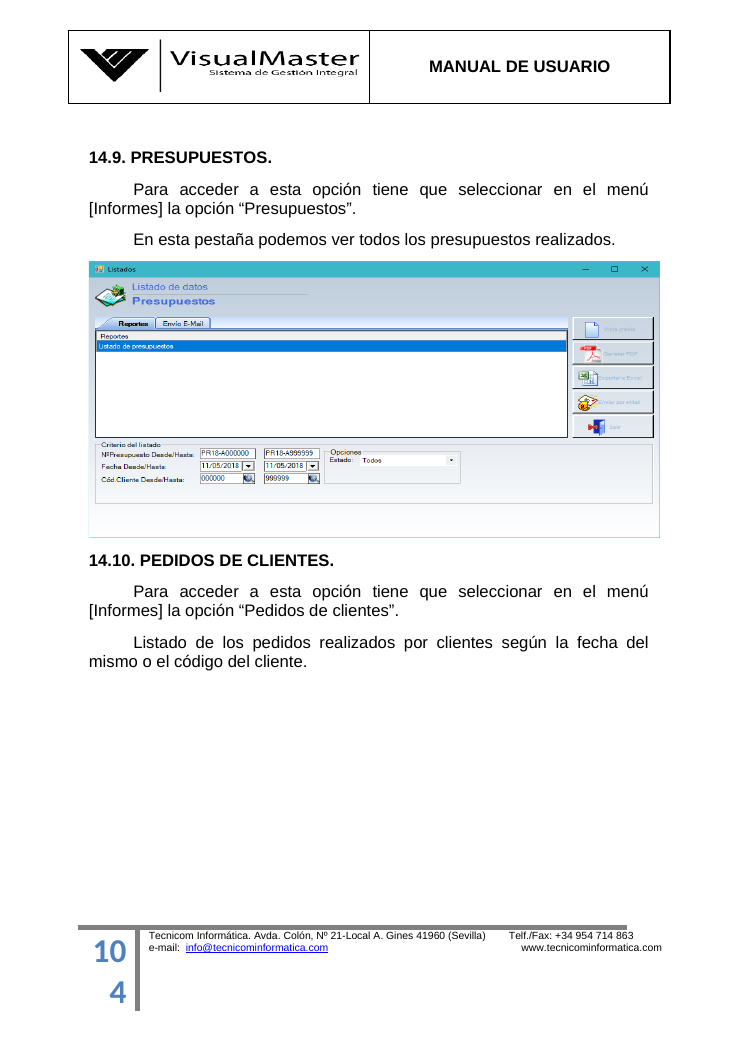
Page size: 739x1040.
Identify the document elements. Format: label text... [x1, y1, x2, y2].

subtitle 14.9. PRESUPUESTOS. [89, 148, 649, 167]
subtitle 14.10. PEDIDOS DE CLIENTES. [89, 550, 649, 569]
text Para acceder a esta opción tiene que seleccionar en el menú [Informes] la opción “Presupuestos”. [89, 179, 649, 218]
picture [73, 35, 366, 98]
text Para acceder a esta opción tiene que seleccionar en el menú [Informes] la opción “Pedidos de clientes”. [89, 582, 649, 620]
text Listado de los pedidos realizados por clientes según la fecha del mismo o el código del cliente. [89, 633, 649, 671]
text En esta pestaña podemos ver todos los presupuestos realizados. [89, 230, 649, 249]
picture [88, 261, 660, 538]
